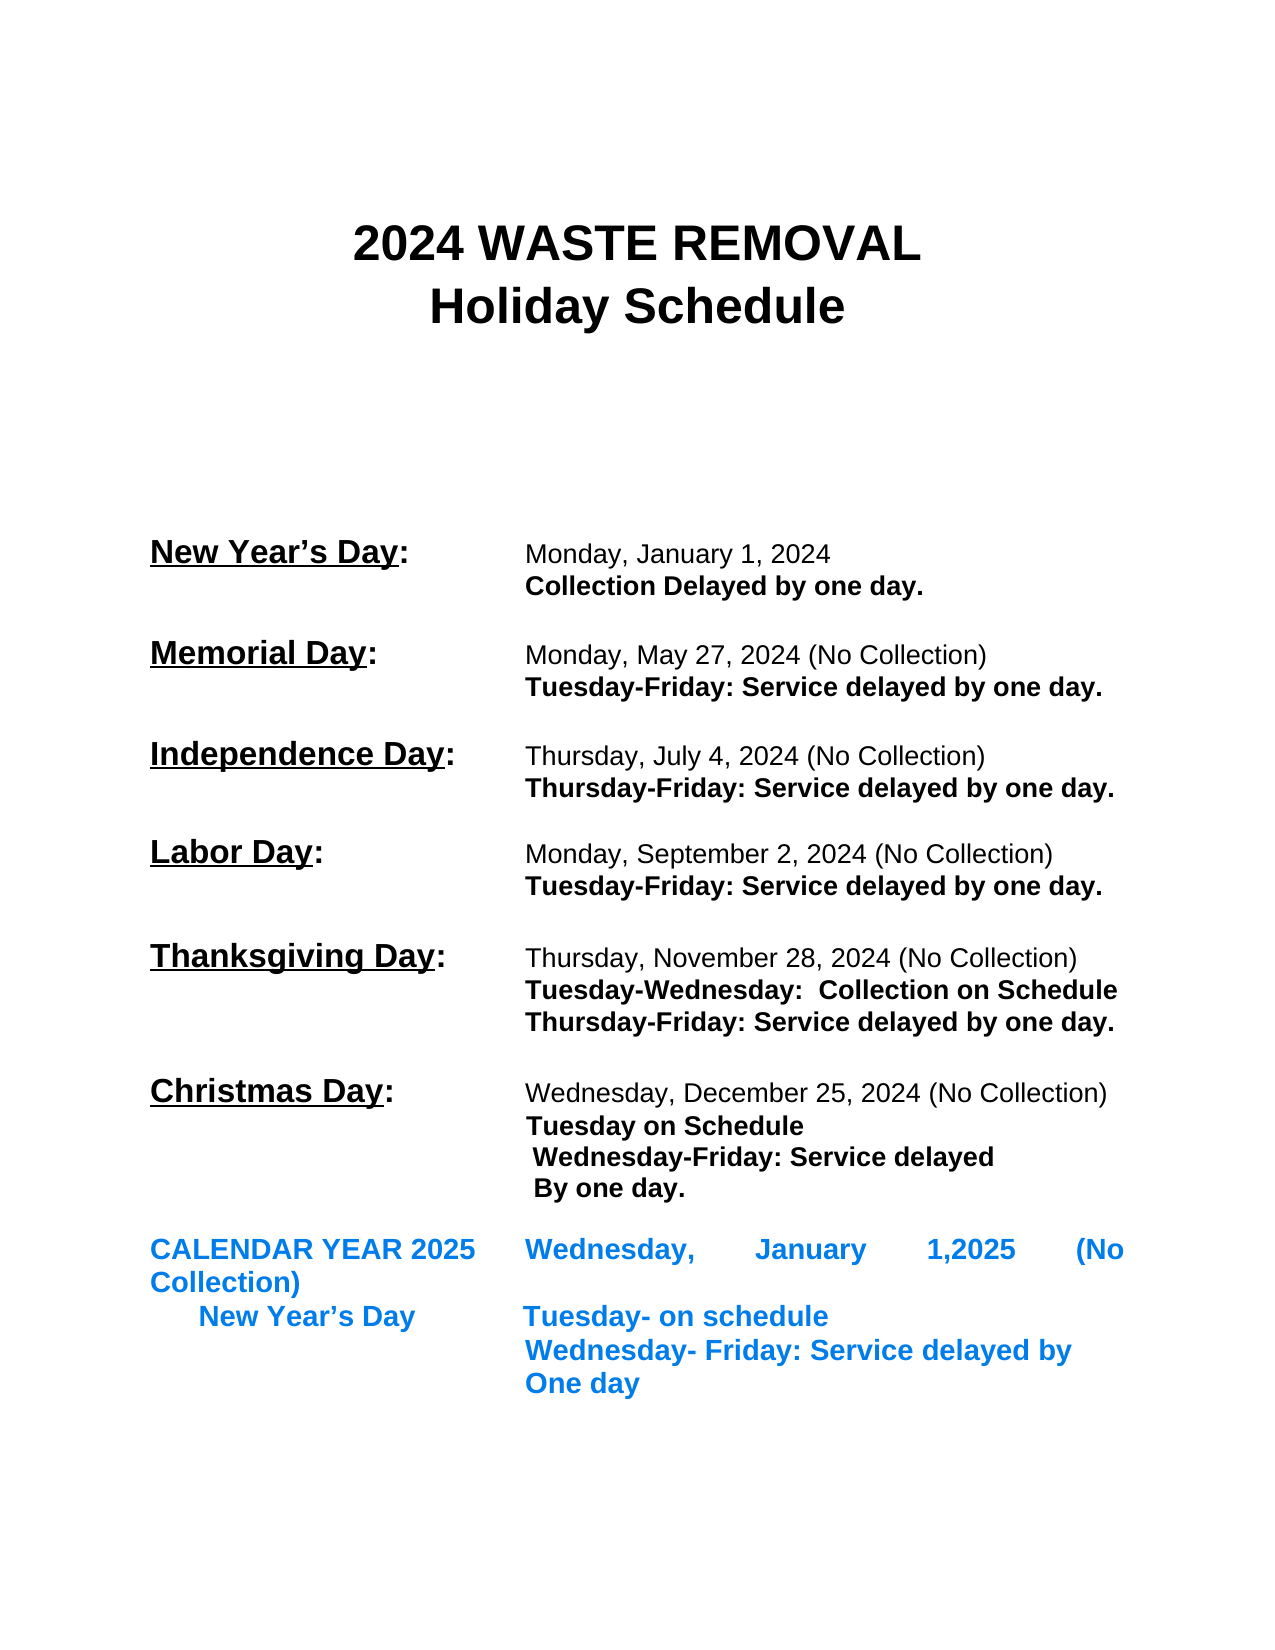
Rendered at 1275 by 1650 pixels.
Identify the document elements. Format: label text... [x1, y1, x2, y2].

text By one day. [150, 1172, 1125, 1203]
text Memorial Day: Monday, May 27, 2024 (No Collection) [150, 633, 1125, 671]
text Wednesday- Friday: Service delayed by [450, 1332, 1125, 1366]
text Holiday Schedule [150, 276, 1125, 334]
text Tuesday-Friday: Service delayed by one day. [300, 671, 1125, 702]
text Tuesday-Friday: Service delayed by one day. [300, 870, 1125, 902]
text Independence Day: Thursday, July 4, 2024 (No Collection) [150, 734, 1125, 772]
text Tuesday on Schedule [150, 1110, 1125, 1141]
text New Year’s Day Tuesday- on schedule [150, 1299, 1125, 1332]
text New Year’s Day: Monday, January 1, 2024 [150, 532, 1125, 570]
text Thursday-Friday: Service delayed by one day. [150, 772, 1125, 803]
text Tuesday-Wednesday: Collection on Schedule [150, 974, 1125, 1006]
text Thursday-Friday: Service delayed by one day. [150, 1006, 1125, 1037]
text Collection Delayed by one day. [525, 570, 1125, 602]
text Wednesday-Friday: Service delayed [375, 1141, 1125, 1172]
text 2024 WASTE REMOVAL [150, 213, 1125, 271]
text Thanksgiving Day: Thursday, November 28, 2024 (No Collection) [150, 936, 1125, 974]
text CALENDAR YEAR 2025 Wednesday, January 1,2025 (No Collection) [150, 1232, 1125, 1299]
text Labor Day: Monday, September 2, 2024 (No Collection) [150, 832, 1125, 870]
text One day [450, 1366, 1125, 1399]
text Christmas Day: Wednesday, December 25, 2024 (No Collection) [150, 1071, 1125, 1110]
